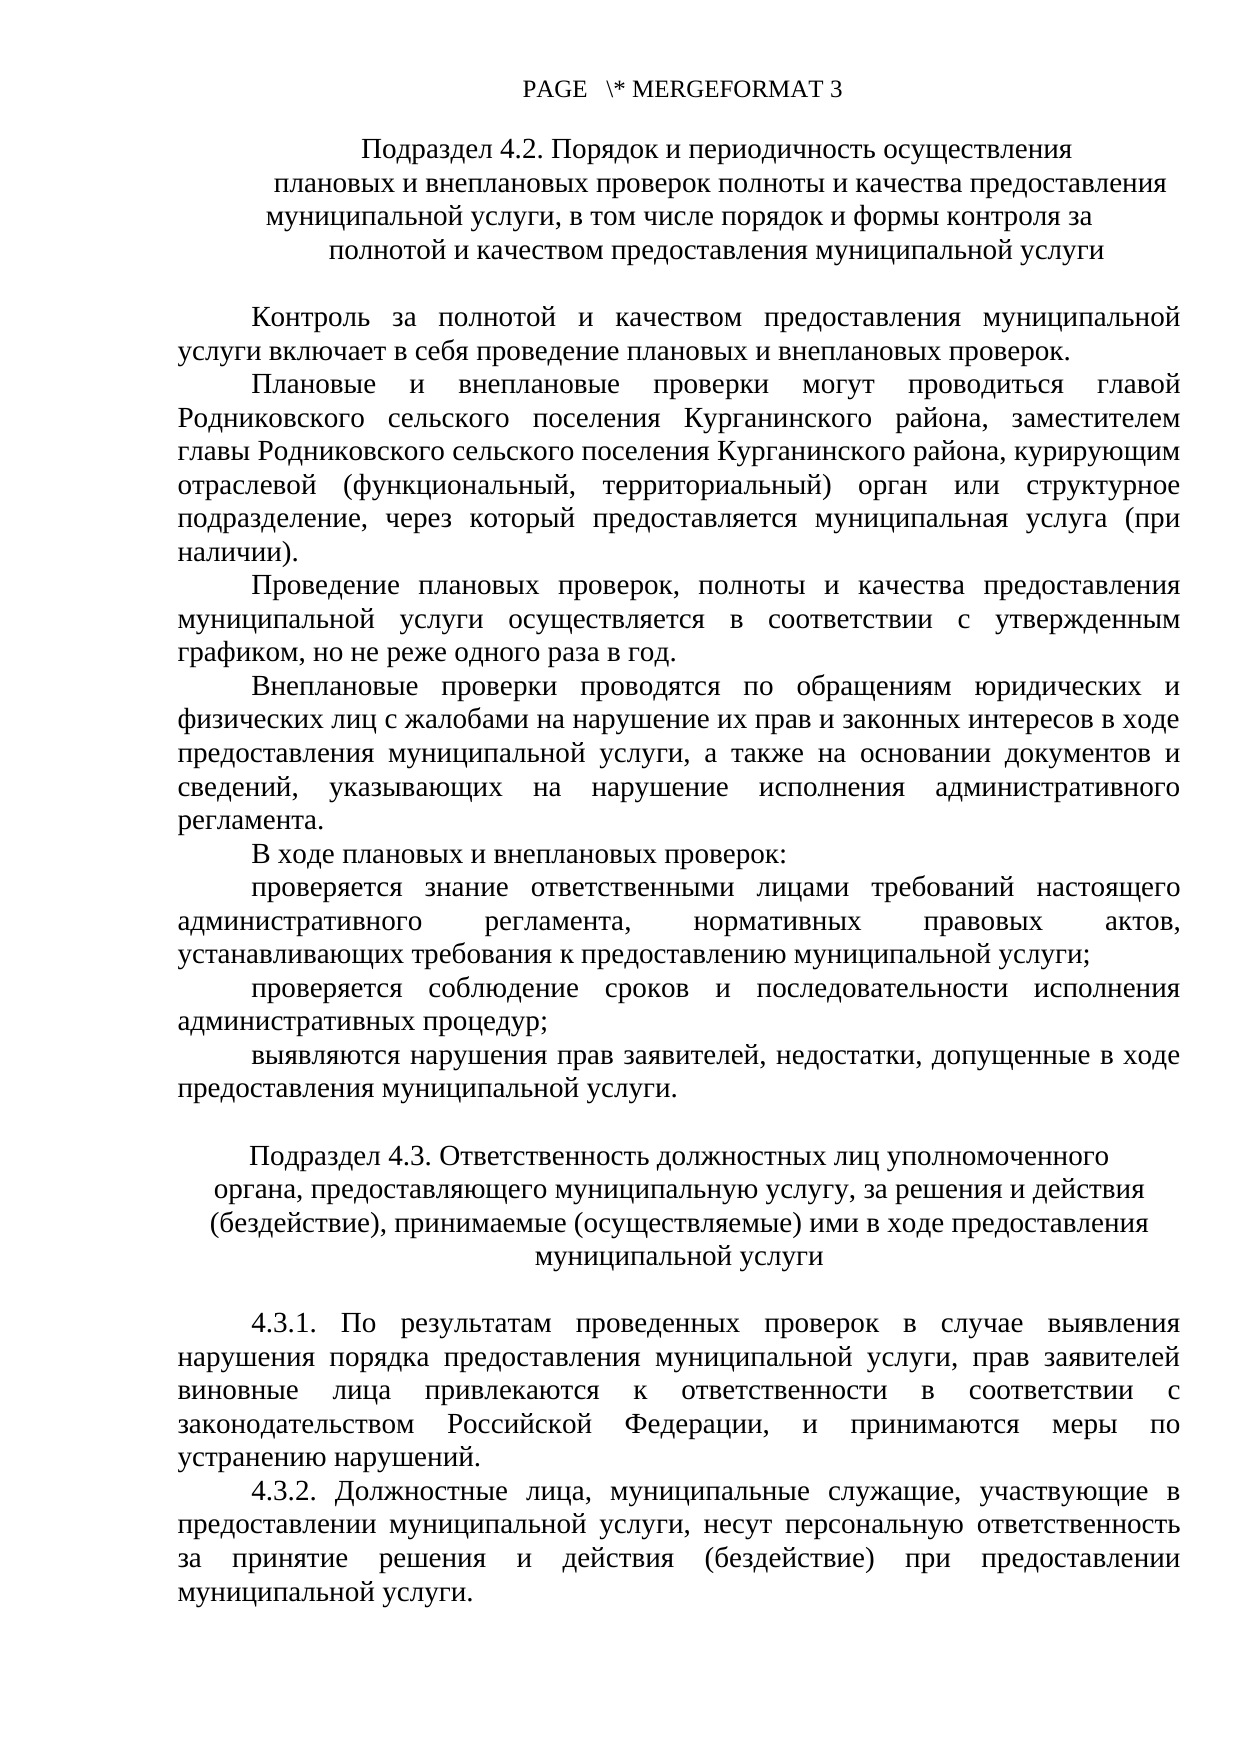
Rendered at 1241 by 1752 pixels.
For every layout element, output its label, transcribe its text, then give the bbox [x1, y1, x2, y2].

text органа, предоставляющего муниципальную услугу, за решения и действия (бездействие), принимаемые (осуществляемые) ими в ходе предоставления муниципальной услуги [177, 1171, 1181, 1272]
text В ходе плановых и внеплановых проверок: [177, 836, 1181, 869]
text полнотой и качеством предоставления муниципальной услуги [177, 232, 1181, 266]
text проверяется соблюдение сроков и последовательности исполнения административных процедур; [177, 970, 1181, 1037]
text плановых и внеплановых проверок полноты и качества предоставления муниципальной услуги, в том числе порядок и формы контроля за [177, 165, 1181, 232]
text 4.3.2. Должностные лица, муниципальные служащие, участвующие в предоставлении муниципальной услуги, несут персональную ответственность за принятие решения и действия (бездействие) при предоставлении муниципальной услуги. [177, 1473, 1181, 1607]
text Проведение плановых проверок, полноты и качества предоставления муниципальной услуги осуществляется в соответствии с утвержденным графиком, но не реже одного раза в год. [177, 567, 1181, 668]
text Контроль за полнотой и качеством предоставления муниципальной услуги включает в себя проведение плановых и внеплановых проверок. [177, 299, 1181, 366]
text Подраздел 4.2. Порядок и периодичность осуществления [177, 131, 1181, 165]
text 4.3.1. По результатам проведенных проверок в случае выявления нарушения порядка предоставления муниципальной услуги, прав заявителей виновные лица привлекаются к ответственности в соответствии с законодательством Российской Федерации, и принимаются меры по устранению нарушений. [177, 1305, 1181, 1473]
text Подраздел 4.3. Ответственность должностных лиц уполномоченного [177, 1138, 1181, 1171]
text Внеплановые проверки проводятся по обращениям юридических и физических лиц с жалобами на нарушение их прав и законных интересов в ходе предоставления муниципальной услуги, а также на основании документов и сведений, указывающих на нарушение исполнения административного регламента. [177, 668, 1181, 836]
text Плановые и внеплановые проверки могут проводиться главой Родниковского сельского поселения Курганинского района, заместителем главы Родниковского сельского поселения Курганинского района, курирующим отраслевой (функциональный, территориальный) орган или структурное подразделение, через который предоставляется муниципальная услуга (при наличии). [177, 366, 1181, 567]
text проверяется знание ответственными лицами требований настоящего административного регламента, нормативных правовых актов, устанавливающих требования к предоставлению муниципальной услуги; [177, 869, 1181, 970]
text выявляются нарушения прав заявителей, недостатки, допущенные в ходе предоставления муниципальной услуги. [177, 1037, 1181, 1104]
